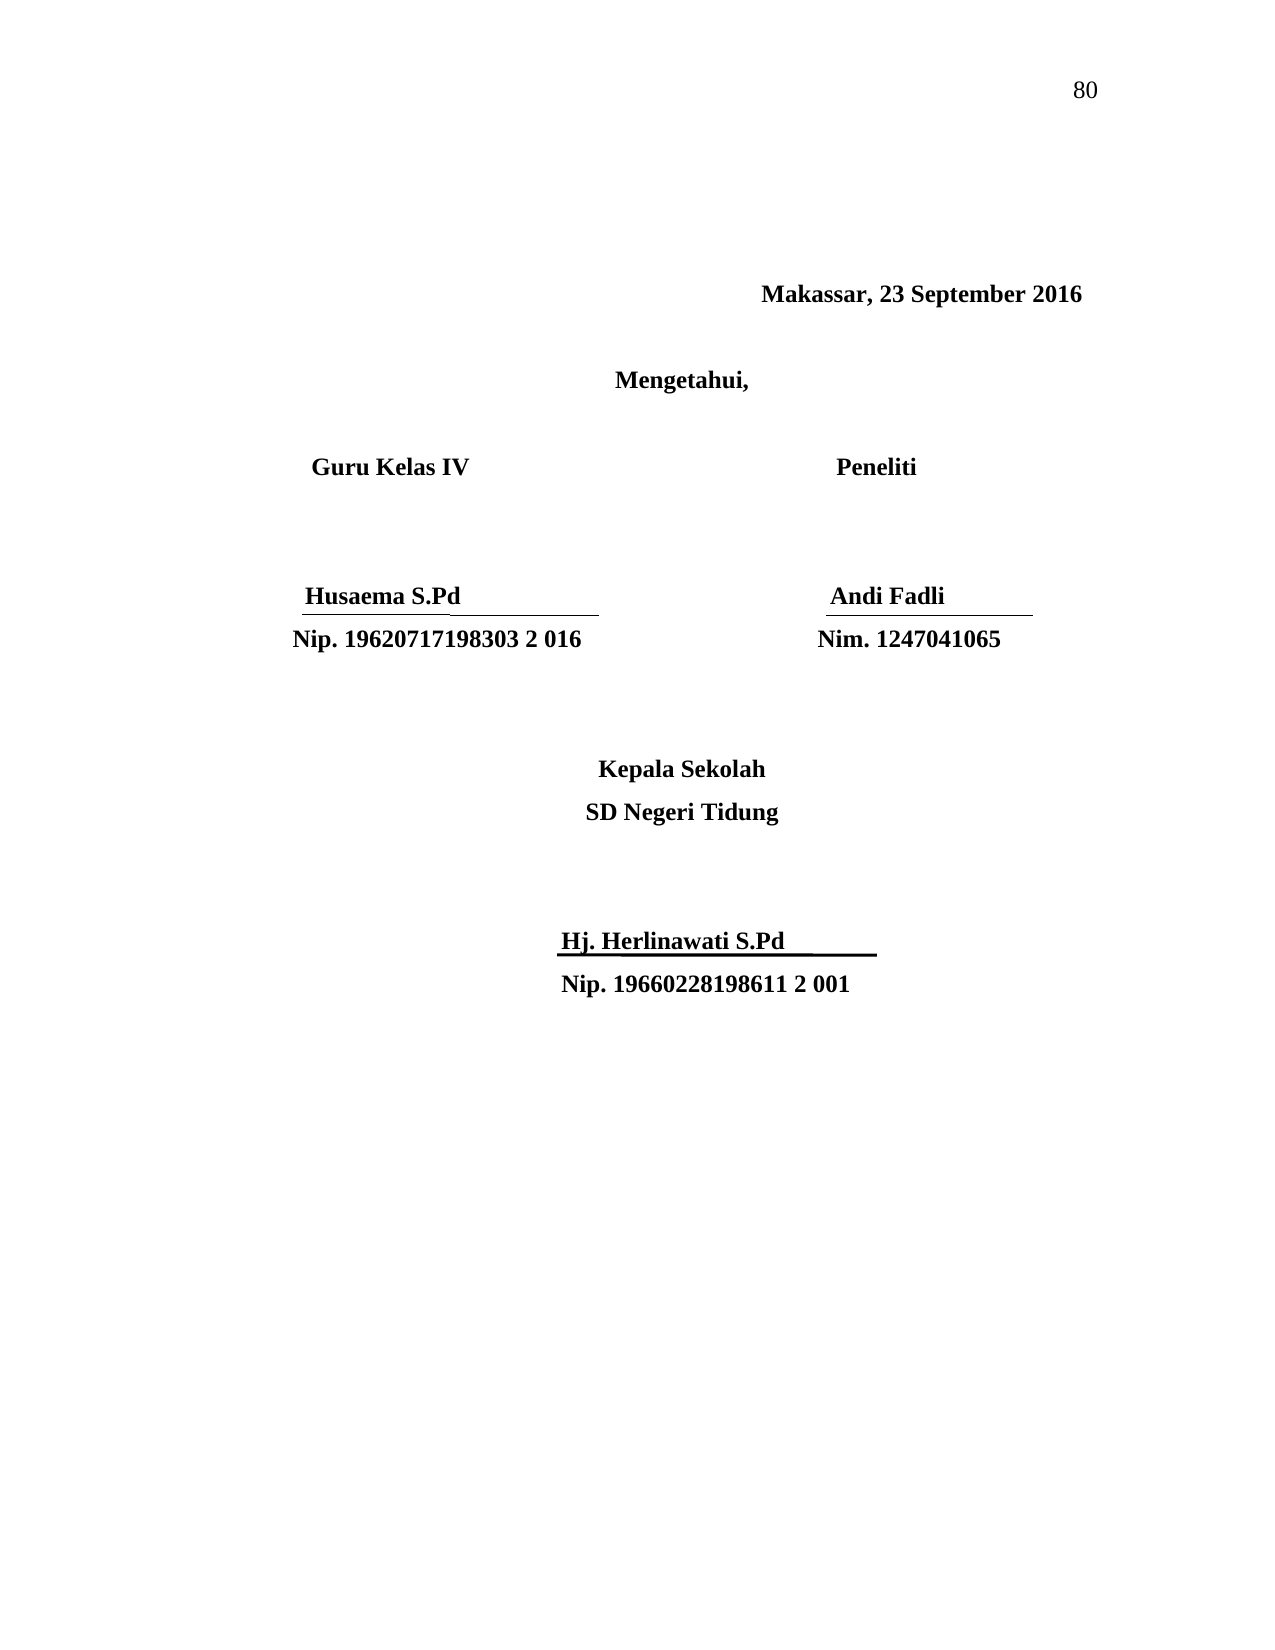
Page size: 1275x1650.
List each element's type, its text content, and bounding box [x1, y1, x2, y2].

list Mengetahui, [266, 366, 1098, 394]
text Husaema S.Pd Andi Fadli [236, 581, 1098, 610]
text Nip. 19620717198303 2 016 Nim. 1247041065 [236, 624, 1098, 653]
list SD Negeri Tidung [266, 797, 1098, 826]
text Hj. Herlinawati S.Pd [236, 926, 1098, 955]
list Kepala Sekolah [266, 754, 1098, 782]
list Makassar, 23 September 2016 [641, 279, 1098, 308]
list Nip. 19660228198611 2 001 [266, 969, 1098, 998]
list Guru Kelas IV Peneliti [266, 452, 1098, 481]
